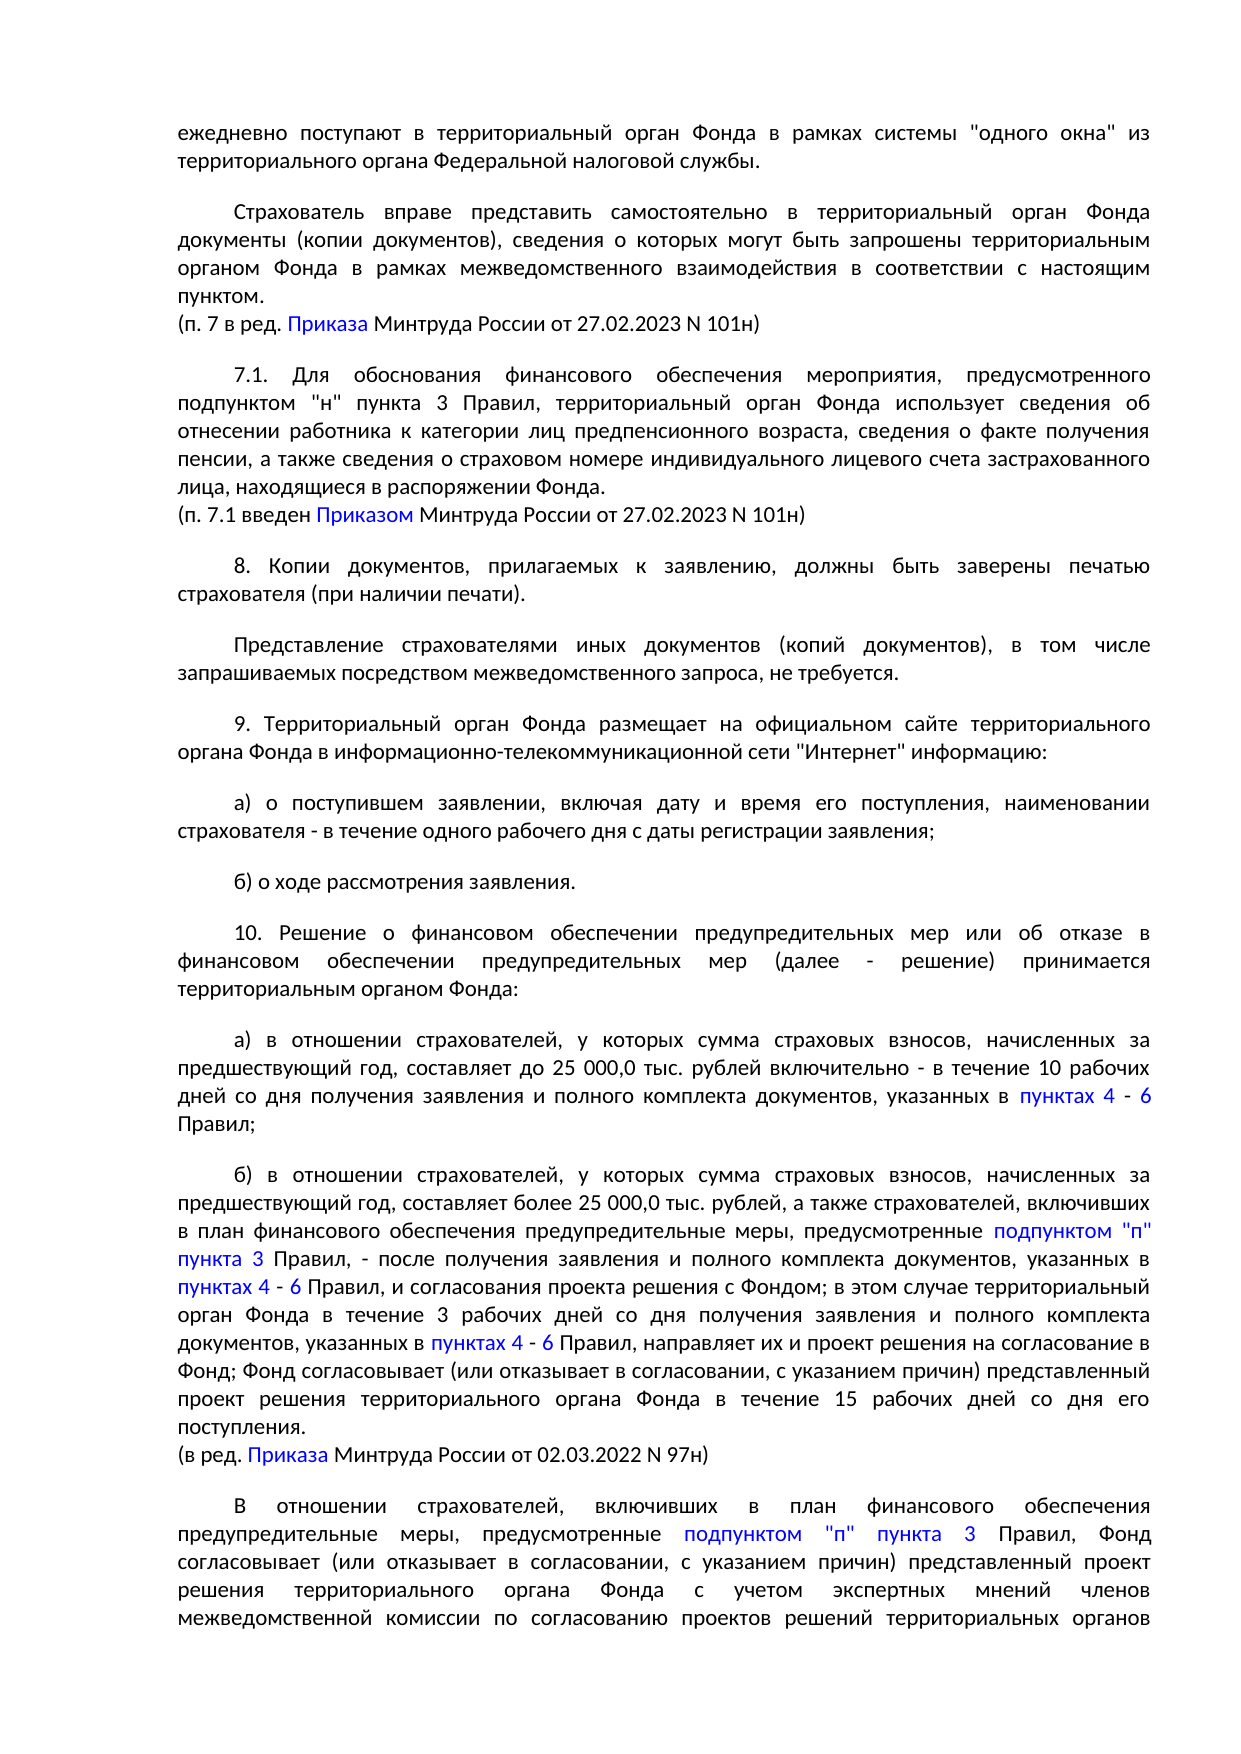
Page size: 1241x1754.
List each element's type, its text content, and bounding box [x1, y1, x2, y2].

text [177, 118, 1152, 174]
text (в ред. Приказа Минтруда России от 02.03.2022 N 97н) [177, 1440, 1152, 1468]
text 10. Решение о финансовом обеспечении предупредительных мер или об отказе в финансовом обеспечении предупредительных мер (далее - решение) принимается территориальным органом Фонда: [177, 918, 1152, 1002]
text б) в отношении страхователей, у которых сумма страховых взносов, начисленных за предшествующий год, составляет более 25 000,0 тыс. рублей, а также страхователей, включивших в план финансового обеспечения предупредительные меры, предусмотренные подпунктом "п" пункта 3 Правил, - после получения заявления и полного комплекта документов, указанных в пунктах 4 - 6 Правил, и согласования проекта решения с Фондом; в этом случае территориальный орган Фонда в течение 3 рабочих дней со дня получения заявления и полного комплекта документов, указанных в пунктах 4 - 6 Правил, направляет их и проект решения на согласование в Фонд; Фонд согласовывает (или отказывает в согласовании, с указанием причин) представленный проект решения территориального органа Фонда в течение 15 рабочих дней со дня его поступления. [177, 1160, 1152, 1440]
text б) о ходе рассмотрения заявления. [177, 867, 1152, 895]
text (п. 7 в ред. Приказа Минтруда России от 27.02.2023 N 101н) [177, 309, 1152, 337]
text а) о поступившем заявлении, включая дату и время его поступления, наименовании страхователя - в течение одного рабочего дня с даты регистрации заявления; [177, 788, 1152, 844]
text 9. Территориальный орган Фонда размещает на официальном сайте территориального органа Фонда в информационно-телекоммуникационной сети "Интернет" информацию: [177, 709, 1152, 765]
text 7.1. Для обоснования финансового обеспечения мероприятия, предусмотренного подпунктом "н" пункта 3 Правил, территориальный орган Фонда использует сведения об отнесении работника к категории лиц предпенсионного возраста, сведения о факте получения пенсии, а также сведения о страховом номере индивидуального лицевого счета застрахованного лица, находящиеся в распоряжении Фонда. [177, 360, 1152, 500]
text 8. Копии документов, прилагаемых к заявлению, должны быть заверены печатью страхователя (при наличии печати). [177, 551, 1152, 607]
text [177, 1491, 1152, 1631]
text (п. 7.1 введен Приказом Минтруда России от 27.02.2023 N 101н) [177, 500, 1152, 528]
text Представление страхователями иных документов (копий документов), в том числе запрашиваемых посредством межведомственного запроса, не требуется. [177, 630, 1152, 686]
text а) в отношении страхователей, у которых сумма страховых взносов, начисленных за предшествующий год, составляет до 25 000,0 тыс. рублей включительно - в течение 10 рабочих дней со дня получения заявления и полного комплекта документов, указанных в пунктах 4 - 6 Правил; [177, 1025, 1152, 1137]
text Страхователь вправе представить самостоятельно в территориальный орган Фонда документы (копии документов), сведения о которых могут быть запрошены территориальным органом Фонда в рамках межведомственного взаимодействия в соответствии с настоящим пунктом. [177, 197, 1152, 309]
